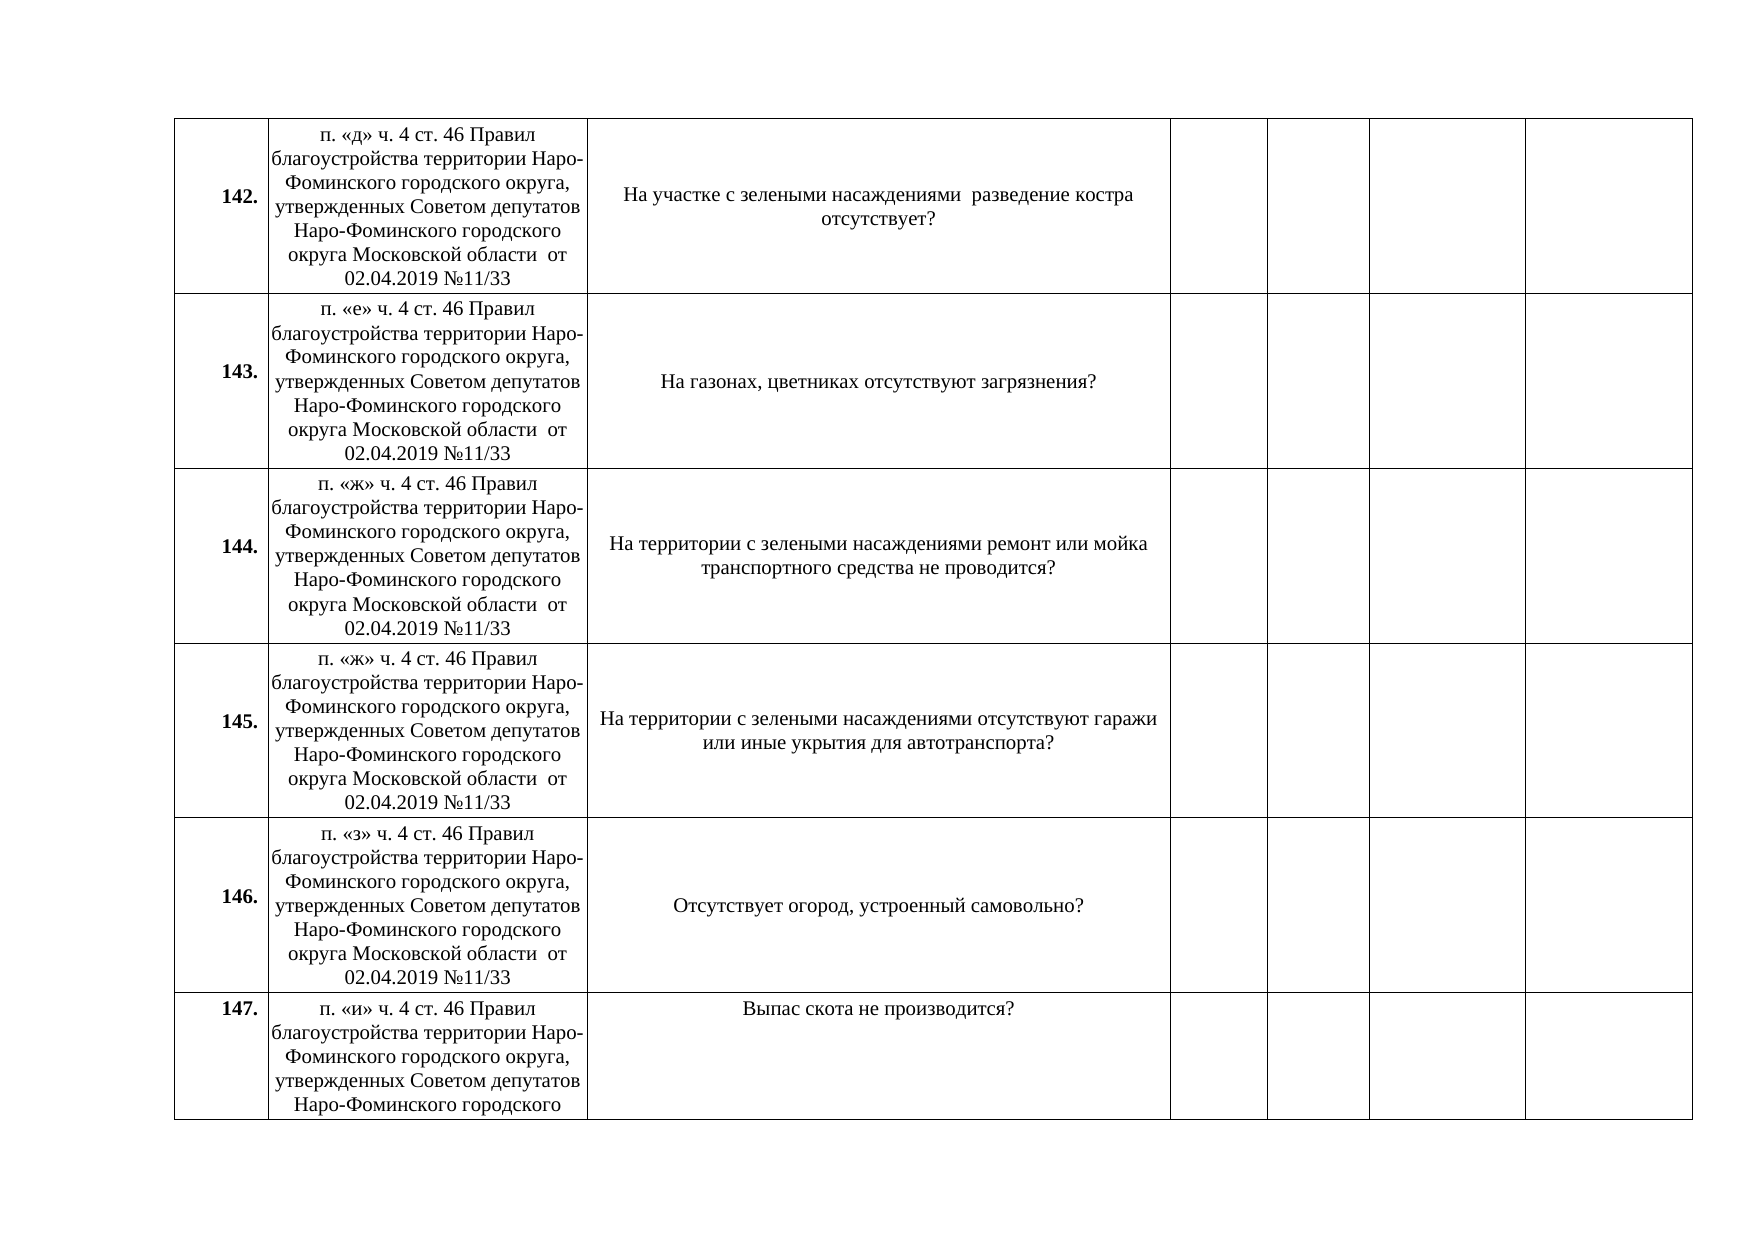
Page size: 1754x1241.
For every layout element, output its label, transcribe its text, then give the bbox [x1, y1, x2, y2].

table_cell [175, 119, 268, 293]
table_cell [1268, 644, 1369, 817]
table_cell На участке с зелеными насаждениями разведение костра отсутствует? [588, 119, 1170, 293]
table_cell [1171, 294, 1267, 468]
table_cell п. «з» ч. 4 ст. 46 Правил благоустройства территории Наро-Фоминского городского округа, утвержденных Советом депутатов Наро-Фоминского городского округа Московской области от 02.04.2019 №11/33 [269, 818, 587, 992]
table_cell [1370, 469, 1525, 642]
table_cell [1171, 644, 1267, 817]
table_cell п. «е» ч. 4 ст. 46 Правил благоустройства территории Наро-Фоминского городского округа, утвержденных Советом депутатов Наро-Фоминского городского округа Московской области от 02.04.2019 №11/33 [269, 294, 587, 468]
table_cell [175, 469, 268, 642]
table_cell п. «ж» ч. 4 ст. 46 Правил благоустройства территории Наро-Фоминского городского округа, утвержденных Советом депутатов Наро-Фоминского городского округа Московской области от 02.04.2019 №11/33 [269, 644, 587, 817]
table_cell п. «ж» ч. 4 ст. 46 Правил благоустройства территории Наро-Фоминского городского округа, утвержденных Советом депутатов Наро-Фоминского городского округа Московской области от 02.04.2019 №11/33 [269, 469, 587, 642]
table_cell На территории с зелеными насаждениями отсутствуют гаражи или иные укрытия для автотранспорта? [588, 644, 1170, 817]
table_cell [1268, 294, 1369, 468]
table_cell На территории с зелеными насаждениями ремонт или мойка транспортного средства не проводится? [588, 469, 1170, 642]
table_cell [175, 818, 268, 992]
table_cell [1171, 993, 1267, 1119]
table_cell [1171, 818, 1267, 992]
table_cell [1370, 644, 1525, 817]
table_cell [175, 993, 268, 1119]
table_cell Отсутствует огород, устроенный самовольно? [588, 818, 1170, 992]
table_cell [175, 294, 268, 468]
table_cell [1268, 818, 1369, 992]
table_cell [588, 993, 1170, 1119]
table_cell [1370, 119, 1525, 293]
table_cell [1526, 644, 1692, 817]
table_cell [1526, 119, 1692, 293]
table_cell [269, 993, 587, 1119]
table_cell На газонах, цветниках отсутствуют загрязнения? [588, 294, 1170, 468]
table_cell [1370, 294, 1525, 468]
table_cell [1268, 119, 1369, 293]
table_cell [1526, 294, 1692, 468]
table_cell [1268, 993, 1369, 1119]
table_cell [1370, 993, 1525, 1119]
table_cell [1370, 818, 1525, 992]
table_cell [175, 644, 268, 817]
table_cell [1526, 818, 1692, 992]
table_cell [1171, 469, 1267, 642]
table_cell [1526, 469, 1692, 642]
table_cell [1171, 119, 1267, 293]
table_cell [1268, 469, 1369, 642]
table_cell [1526, 993, 1692, 1119]
table_cell п. «д» ч. 4 ст. 46 Правил благоустройства территории Наро-Фоминского городского округа, утвержденных Советом депутатов Наро-Фоминского городского округа Московской области от 02.04.2019 №11/33 [269, 119, 587, 293]
